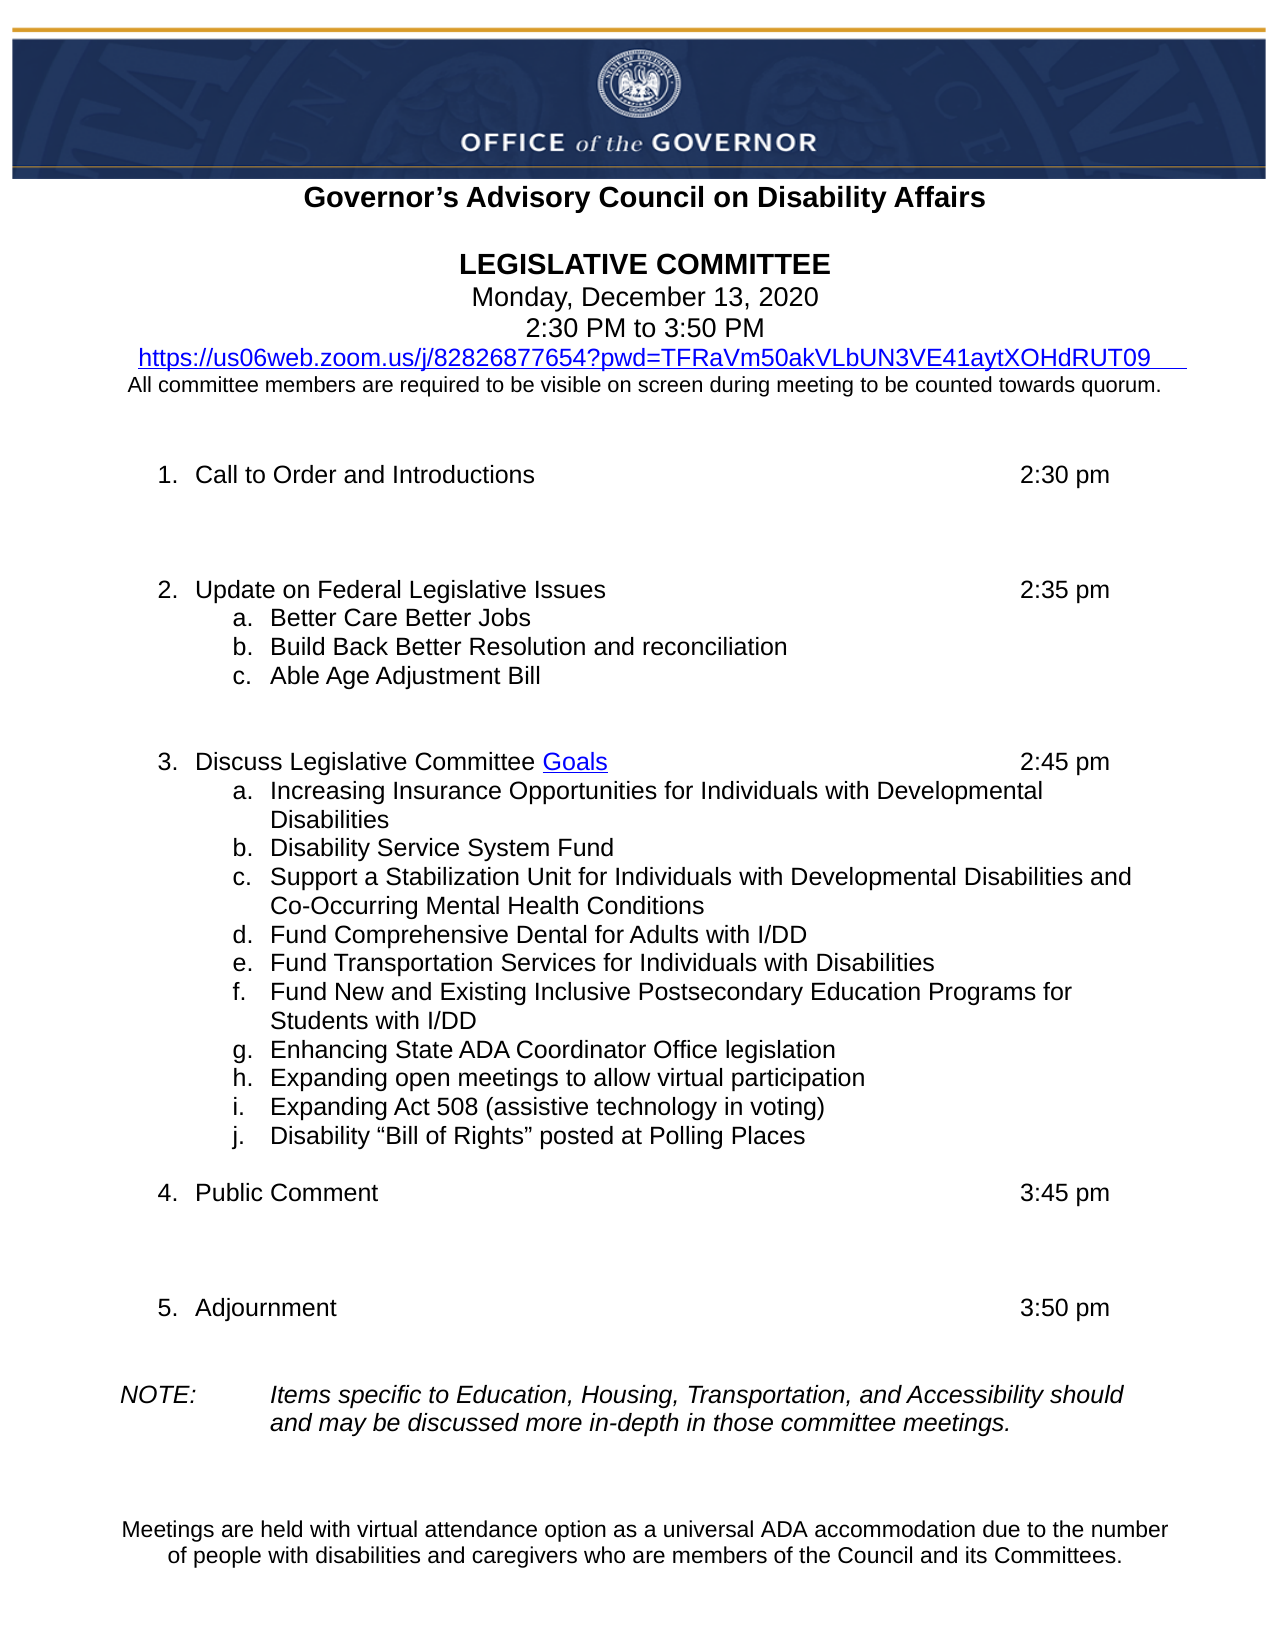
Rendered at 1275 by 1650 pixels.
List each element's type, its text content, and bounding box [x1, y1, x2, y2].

list Discuss Legislative Committee Goals 2:45 pm [157, 747, 1170, 776]
list Able Age Adjustment Bill [232, 661, 1170, 689]
list Enhancing State ADA Coordinator Office legislation [232, 1034, 1170, 1063]
list Fund New and Existing Inclusive Postsecondary Education Programs for Students with I/DD [232, 977, 1170, 1034]
list Fund Transportation Services for Individuals with Disabilities [232, 948, 1170, 977]
picture [12, 25, 1266, 179]
list Disability “Bill of Rights” posted at Polling Places [232, 1121, 1170, 1149]
text All committee members are required to be visible on screen during meeting to be counted towards quorum. [120, 372, 1170, 397]
text 2:30 PM to 3:50 PM [120, 312, 1170, 343]
text Meetings are held with virtual attendance option as a universal ADA accommodation due to the number of people with disabilities and caregivers who are members of the Council and its Committees. [120, 1516, 1170, 1569]
list Increasing Insurance Opportunities for Individuals with Developmental Disabilities [232, 776, 1170, 833]
list Build Back Better Resolution and reconciliation [232, 632, 1170, 661]
list Expanding Act 508 (assistive technology in voting) [232, 1092, 1170, 1121]
text NOTE: Items specific to Education, Housing, Transportation, and Accessibility should and may be discussed more in-depth in those committee meetings. [120, 1379, 1170, 1437]
text Monday, December 13, 2020 [120, 281, 1170, 312]
list Better Care Better Jobs [232, 603, 1170, 632]
list Call to Order and Introductions 2:30 pm [157, 459, 1170, 488]
list Adjournment 3:50 pm [157, 1293, 1170, 1322]
text LEGISLATIVE COMMITTEE [120, 247, 1170, 281]
list Disability Service System Fund [232, 833, 1170, 862]
list Public Comment 3:45 pm [157, 1178, 1170, 1236]
list Update on Federal Legislative Issues 2:35 pm [157, 574, 1170, 603]
text https://us06web.zoom.us/j/82826877654?pwd=TFRaVm50akVLbUN3VE41aytXOHdRUT09 [120, 343, 1170, 372]
list Fund Comprehensive Dental for Adults with I/DD [232, 919, 1170, 948]
list Support a Stabilization Unit for Individuals with Developmental Disabilities and Co-Occurring Mental Health Conditions [232, 862, 1170, 919]
list Expanding open meetings to allow virtual participation [232, 1063, 1170, 1092]
